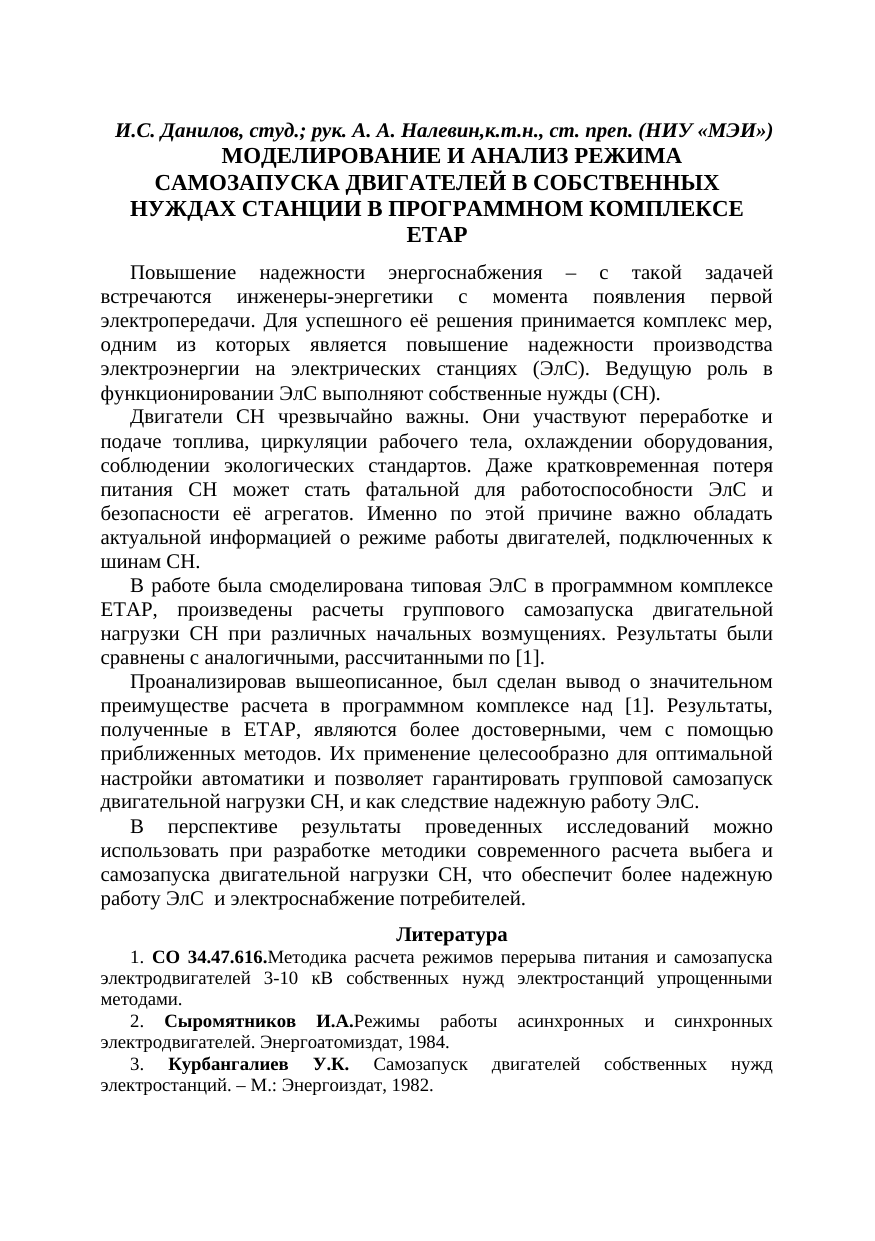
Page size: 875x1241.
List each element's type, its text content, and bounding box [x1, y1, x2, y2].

text Двигатели СН чрезвычайно важны. Они участвуют переработке и подаче топлива, циркуляции рабочего тела, охлаждении оборудования, соблюдении экологических стандартов. Даже кратковременная потеря питания СН может стать фатальной для работоспособности ЭлС и безопасности её агрегатов. Именно по этой причине важно обладать актуальной информацией о режиме работы двигателей, подключенных к шинам СН. [100, 404, 774, 573]
text В работе была смоделирована типовая ЭлС в программном комплексе ETAP, произведены расчеты группового самозапуска двигательной нагрузки СН при различных начальных возмущениях. Результаты были сравнены с аналогичными, рассчитанными по [1]. [100, 573, 774, 669]
text И.С. Данилов, студ.; рук. А. А. Налевин,к.т.н., ст. преп. (НИУ «МЭИ») [100, 118, 774, 142]
text МОДЕЛИРОВАНИЕ И АНАЛИЗ РЕЖИМА САМОЗАПУСКА ДВИГАТЕЛЕЙ В СОБСТВЕННЫХ НУЖДАХ СТАНЦИИ В ПРОГРАММНОМ КОМПЛЕКСЕ ETAP [100, 142, 774, 248]
text 2. Сыромятников И.А.Режимы работы асинхронных и синхронных электродвигателей. Энергоатомиздат, 1984. [100, 1010, 774, 1053]
text Литература [100, 922, 774, 946]
text Повышение надежности энергоснабжения – с такой задачей встречаются инженеры-энергетики с момента появления первой электропередачи. Для успешного её решения принимается комплекс мер, одним из которых является повышение надежности производства электроэнергии на электрических станциях (ЭлС). Ведущую роль в функционировании ЭлС выполняют собственные нужды (СН). [100, 260, 774, 404]
text Проанализировав вышеописанное, был сделан вывод о значительном преимуществе расчета в программном комплексе над [1]. Результаты, полученные в ETAP, являются более достоверными, чем с помощью приближенных методов. Их применение целесообразно для оптимальной настройки автоматики и позволяет гарантировать групповой самозапуск двигательной нагрузки СН, и как следствие надежную работу ЭлС. [100, 669, 774, 813]
text 1. СО 34.47.616.Методика расчета режимов перерыва питания и самозапуска электродвигателей 3-10 кВ собственных нужд электростанций упрощенными методами. [100, 946, 774, 1010]
text 3. Курбангалиев У.К. Самозапуск двигателей собственных нужд электростанций. – М.: Энергоиздат, 1982. [100, 1053, 774, 1096]
text В перспективе результаты проведенных исследований можно использовать при разработке методики современного расчета выбега и самозапуска двигательной нагрузки СН, что обеспечит более надежную работу ЭлС и электроснабжение потребителей. [100, 813, 774, 910]
